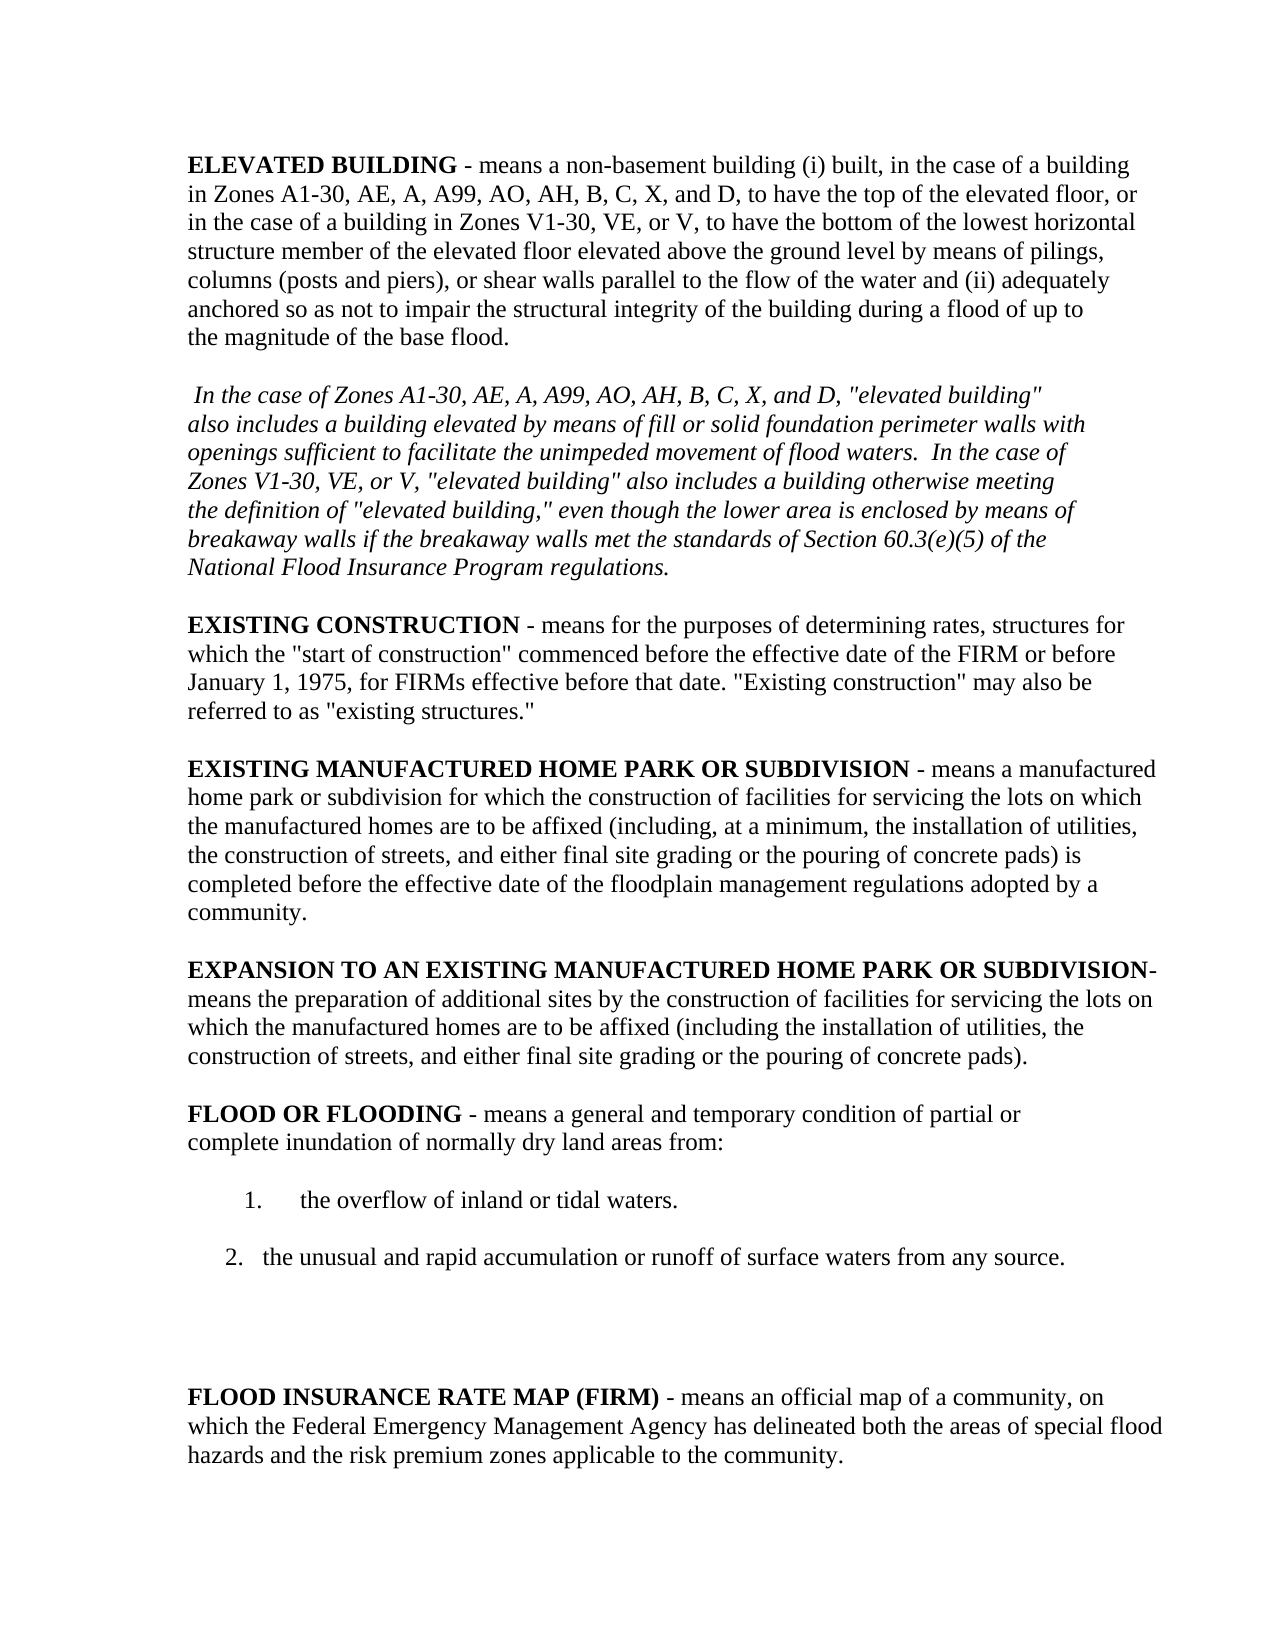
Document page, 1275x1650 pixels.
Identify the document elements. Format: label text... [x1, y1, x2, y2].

text In the case of Zones A1-30, AE, A, A99, AO, AH, B, C, X, and D, "elevated building" also includes a building elevated by means of fill or solid foundation perimeter walls with openings sufficient to facilitate the unimpeded movement of flood waters. In the case of Zones V1-30, VE, or V, "elevated building" also includes a building otherwise meeting the definition of "elevated building," even though the lower area is enclosed by means of breakaway walls if the breakaway walls met the standards of Section 60.3(e)(5) of the National Flood Insurance Program regulations. [187, 380, 1087, 581]
text FLOOD OR FLOODING - means a general and temporary condition of partial or complete inundation of normally dry land areas from: [187, 1099, 1087, 1156]
text ELEVATED BUILDING - means a non-basement building (i) built, in the case of a building in Zones A1-30, AE, A, A99, AO, AH, B, C, X, and D, to have the top of the elevated floor, or in the case of a building in Zones V1-30, VE, or V, to have the bottom of the lowest horizontal structure member of the elevated floor elevated above the ground level by means of pilings, [187, 150, 1144, 265]
text EXPANSION TO AN EXISTING MANUFACTURED HOME PARK OR SUBDIVISION-means the preparation of additional sites by the construction of facilities for servicing the lots on [187, 955, 1200, 1012]
text which the Federal Emergency Management Agency has delineated both the areas of special flood hazards and the risk premium zones applicable to the community. [187, 1411, 1200, 1469]
text construction of streets, and either final site grading or the pouring of concrete pads). [187, 1041, 1087, 1070]
list the overflow of inland or tidal waters. [244, 1185, 1087, 1214]
text anchored so as not to impair the structural integrity of the building during a flood of up to the magnitude of the base flood. [187, 294, 1087, 351]
text FLOOD INSURANCE RATE MAP (FIRM) - means an official map of a community, on [187, 1382, 1125, 1411]
text columns (posts and piers), or shear walls parallel to the flow of the water and (ii) adequately [187, 265, 1181, 294]
text which the manufactured homes are to be affixed (including the installation of utilities, the [187, 1012, 1087, 1041]
text 2. the unusual and rapid accumulation or runoff of surface waters from any source. [225, 1242, 1181, 1271]
text EXISTING CONSTRUCTION - means for the purposes of determining rates, structures for which the "start of construction" commenced before the effective date of the FIRM or before January 1, 1975, for FIRMs effective before that date. "Existing construction" may also be referred to as "existing structures." [187, 610, 1162, 725]
text EXISTING MANUFACTURED HOME PARK OR SUBDIVISION - means a manufactured home park or subdivision for which the construction of facilities for servicing the lots on which the manufactured homes are to be affixed (including, at a minimum, the installation of utilities, the construction of streets, and either final site grading or the pouring of concrete pads) is completed before the effective date of the floodplain management regulations adopted by a community. [187, 754, 1162, 926]
